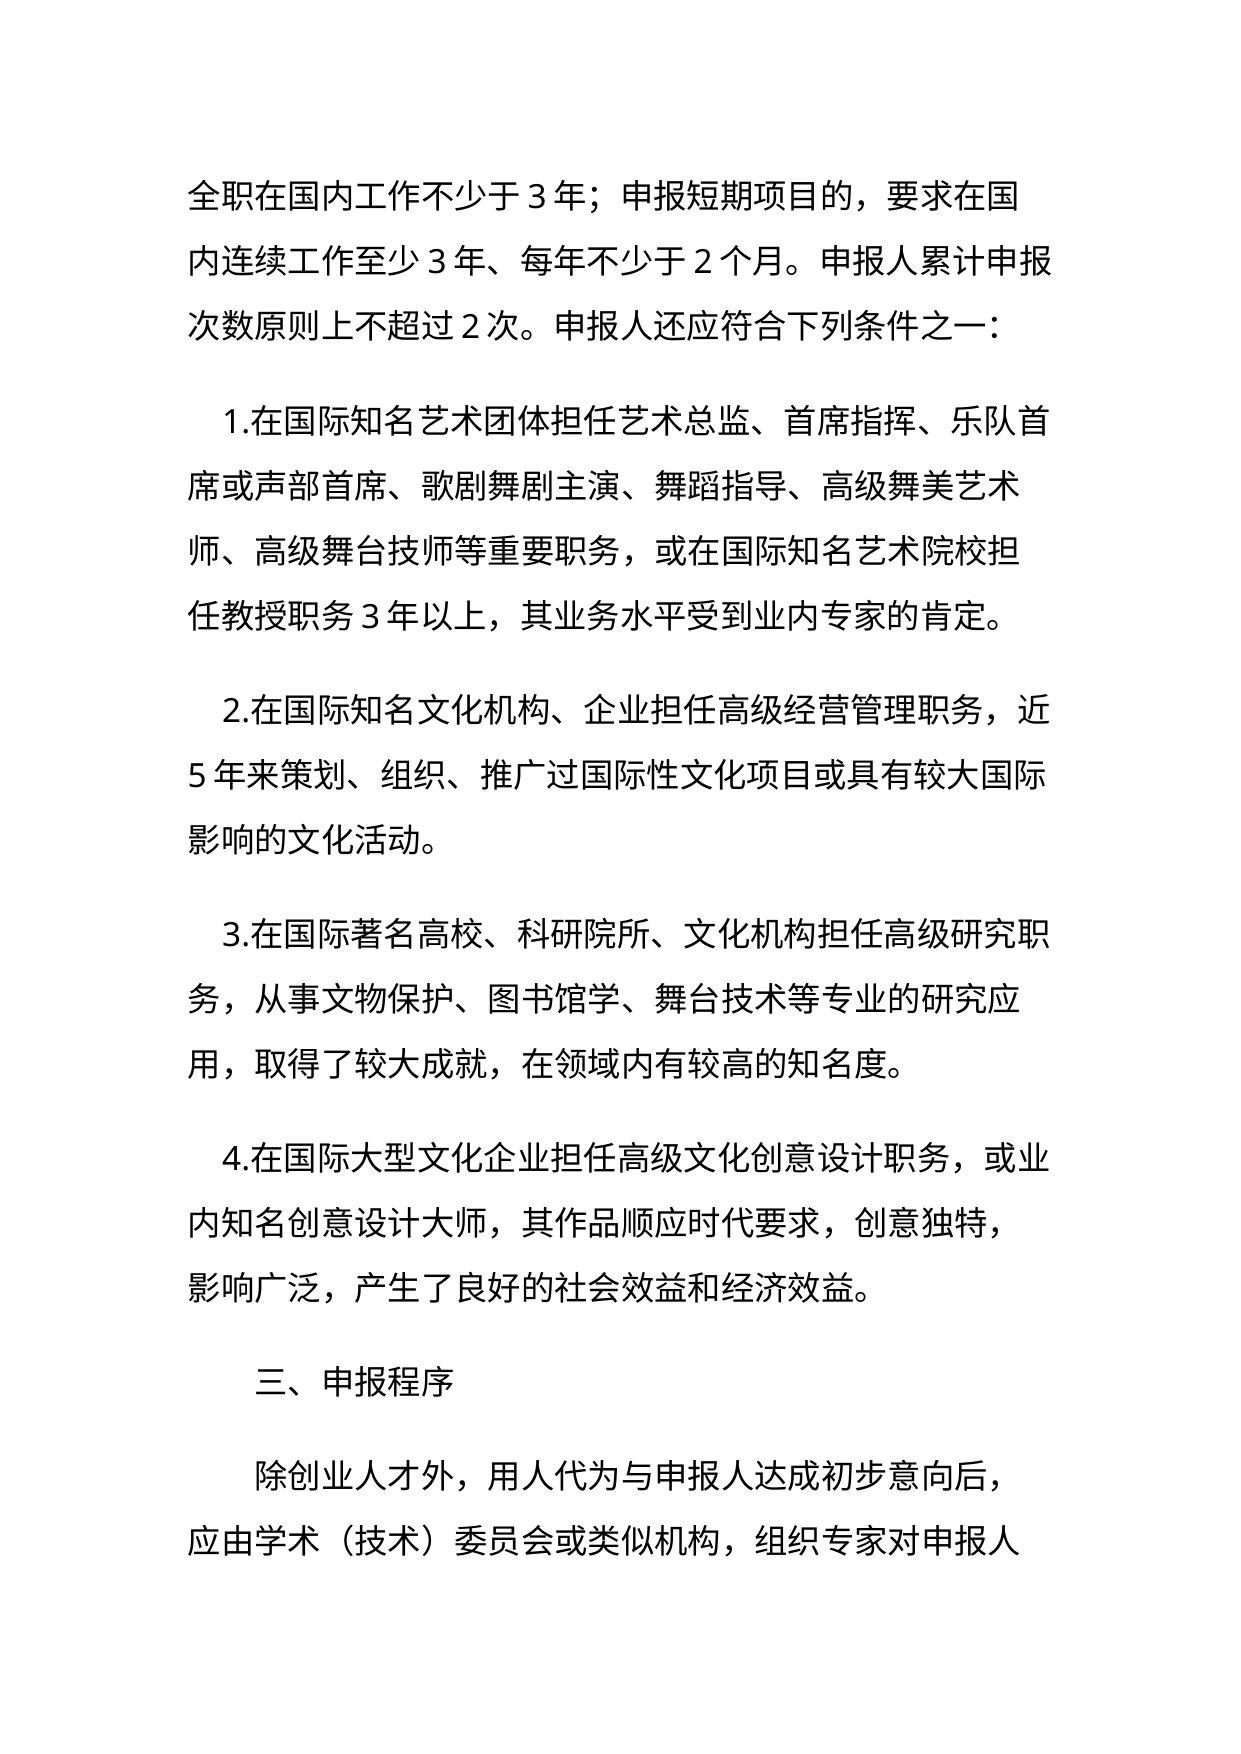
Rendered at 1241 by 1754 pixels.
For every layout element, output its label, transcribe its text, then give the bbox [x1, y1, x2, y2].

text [187, 162, 1053, 357]
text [187, 1442, 1053, 1572]
text 3.在国际著名高校、科研院所、文化机构担任高级研究职务，从事文物保护、图书馆学、舞台技术等专业的研究应用，取得了较大成就，在领域内有较高的知名度。 [187, 899, 1053, 1094]
text 4.在国际大型文化企业担任高级文化创意设计职务，或业内知名创意设计大师，其作品顺应时代要求，创意独特，影响广泛，产生了良好的社会效益和经济效益。 [187, 1124, 1053, 1319]
text 2.在国际知名文化机构、企业担任高级经营管理职务，近5年来策划、组织、推广过国际性文化项目或具有较大国际影响的文化活动。 [187, 675, 1053, 870]
text 1.在国际知名艺术团体担任艺术总监、首席指挥、乐队首席或声部首席、歌剧舞剧主演、舞蹈指导、高级舞美艺术师、高级舞台技师等重要职务，或在国际知名艺术院校担任教授职务3年以上，其业务水平受到业内专家的肯定。 [187, 386, 1053, 646]
text 三、申报程序 [187, 1348, 1053, 1413]
